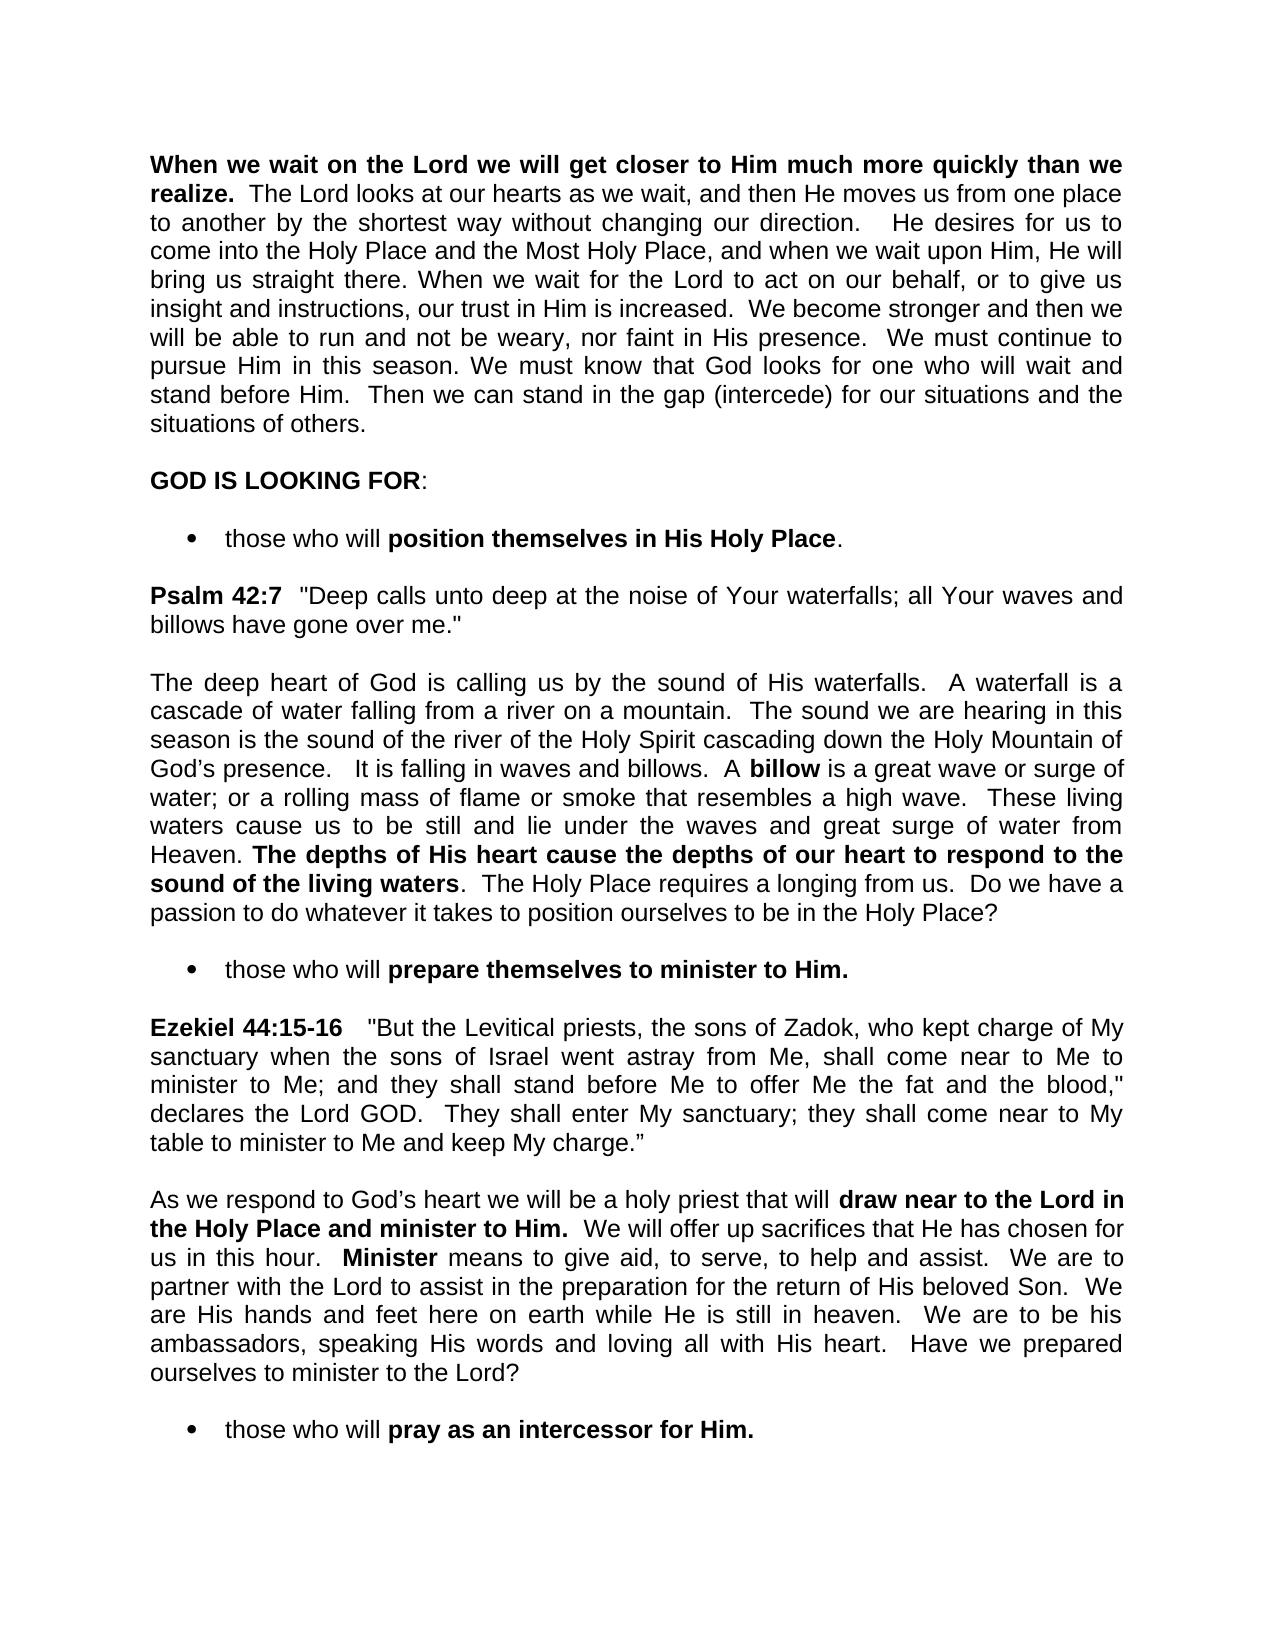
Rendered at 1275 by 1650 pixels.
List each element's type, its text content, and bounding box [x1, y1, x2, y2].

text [150, 150, 1125, 437]
text As we respond to God’s heart we will be a holy priest that will draw near to the Lord in the Holy Place and minister to Him. We will offer up sacrifices that He has chosen for us in this hour. Minister means to give aid, to serve, to help and assist. We are to partner with the Lord to assist in the preparation for the return of His beloved Son. We are His hands and feet here on earth while He is still in heaven. We are to be his ambassadors, speaking His words and loving all with His heart. Have we prepared ourselves to minister to the Lord? [150, 1185, 1125, 1386]
text GOD IS LOOKING FOR: [150, 466, 1125, 495]
list those who will position themselves in His Holy Place. [187, 524, 1125, 553]
text Psalm 42:7 "Deep calls unto deep at the noise of Your waterfalls; all Your waves and billows have gone over me." [150, 581, 1125, 639]
text Ezekiel 44:15-16 "But the Levitical priests, the sons of Zadok, who kept charge of My sanctuary when the sons of Israel went astray from Me, shall come near to Me to minister to Me; and they shall stand before Me to offer Me the fat and the blood," declares the Lord GOD. They shall enter My sanctuary; they shall come near to My table to minister to Me and keep My charge.” [150, 1013, 1125, 1156]
list those who will prepare themselves to minister to Him. [187, 955, 1125, 984]
list those who will pray as an intercessor for Him. [187, 1415, 1125, 1444]
text The deep heart of God is calling us by the sound of His waterfalls. A waterfall is a cascade of water falling from a river on a mountain. The sound we are hearing in this season is the sound of the river of the Holy Spirit cascading down the Holy Mountain of God’s presence. It is falling in waves and billows. A billow is a great wave or surge of water; or a rolling mass of flame or smoke that resembles a high wave. These living waters cause us to be still and lie under the waves and great surge of water from Heaven. The depths of His heart cause the depths of our heart to respond to the sound of the living waters. The Holy Place requires a longing from us. Do we have a passion to do whatever it takes to position ourselves to be in the Holy Place? [150, 668, 1125, 926]
